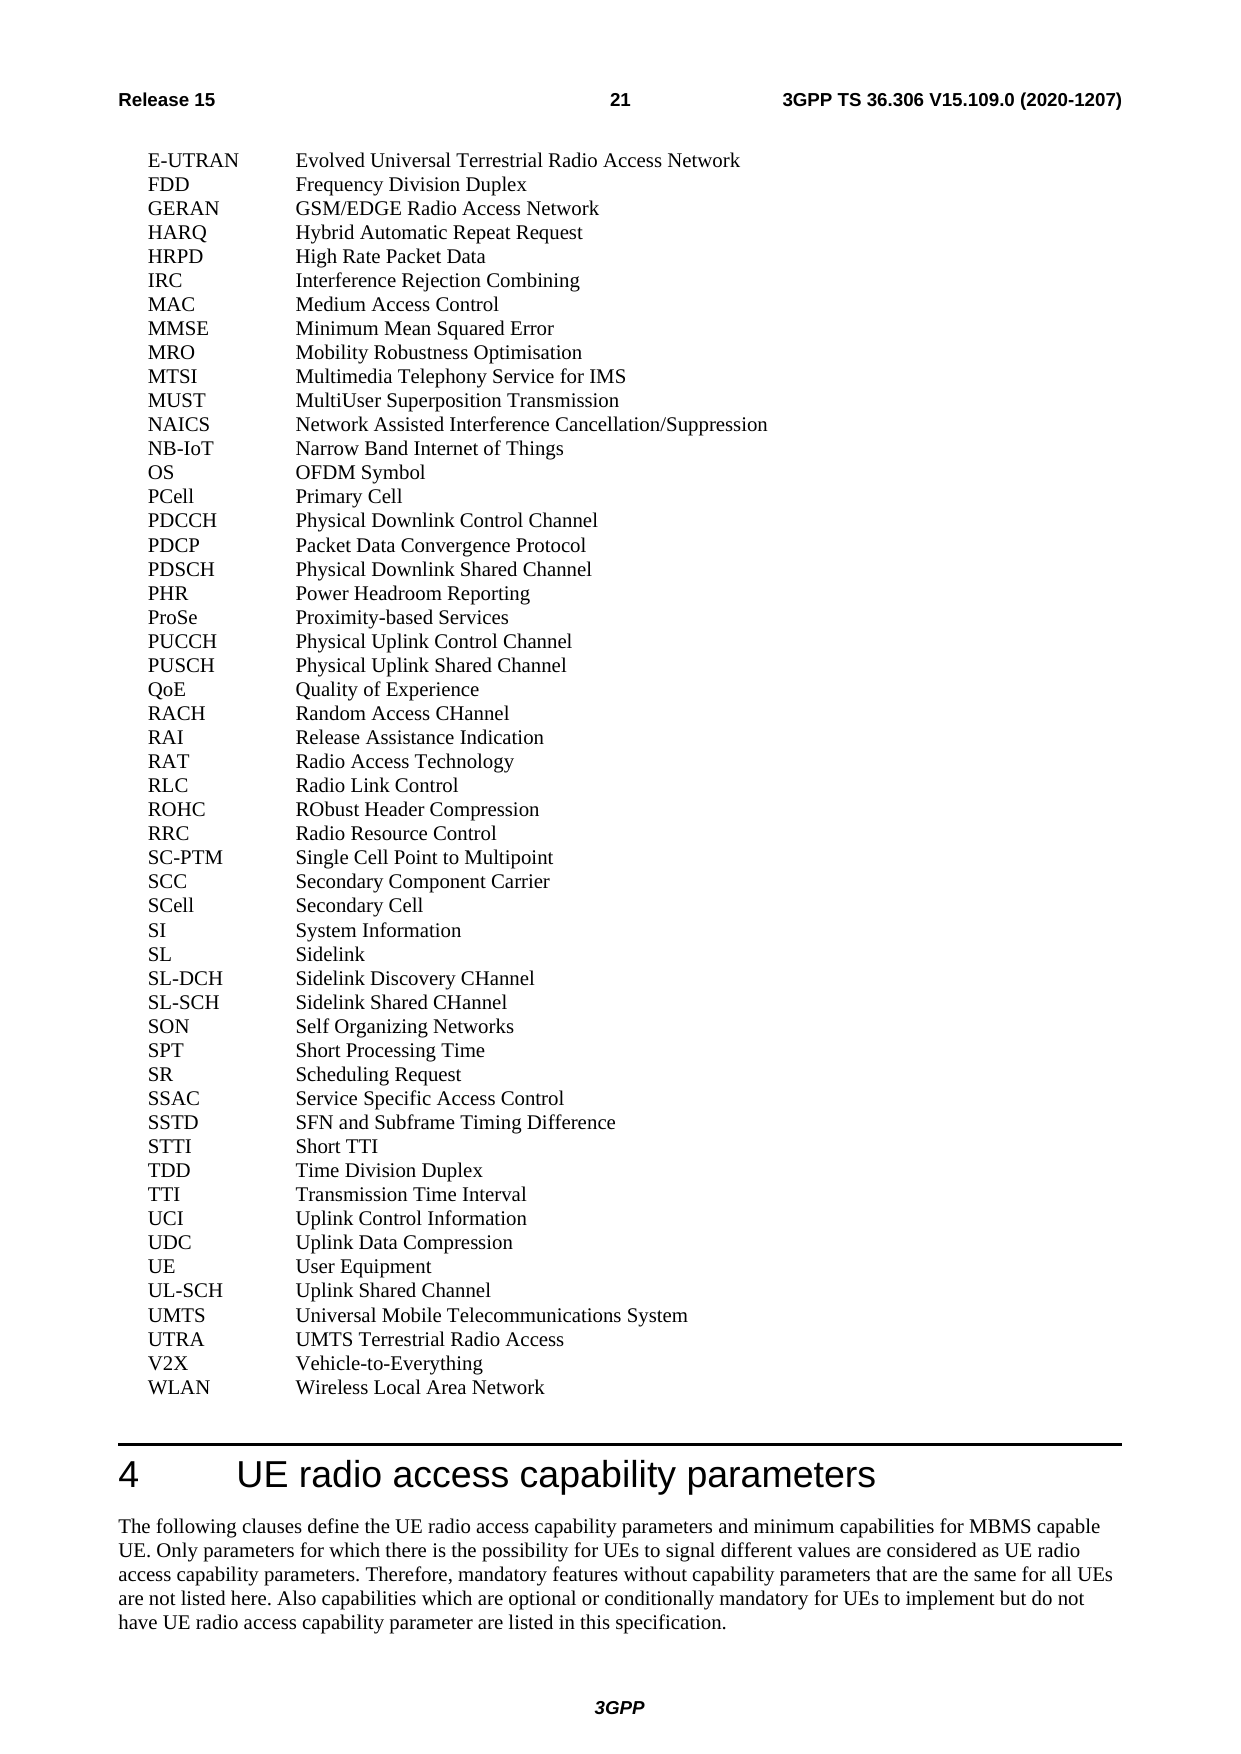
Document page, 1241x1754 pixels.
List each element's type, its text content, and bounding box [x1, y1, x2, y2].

text MMSE Minimum Mean Squared Error [148, 316, 1122, 340]
text MAC Medium Access Control [148, 292, 1122, 316]
text OS OFDM Symbol [148, 460, 1122, 484]
text SSAC Service Specific Access Control [148, 1086, 1122, 1110]
text PDCCH Physical Downlink Control Channel [148, 508, 1122, 532]
text MTSI Multimedia Telephony Service for IMS [148, 364, 1122, 388]
text QoE Quality of Experience [148, 677, 1122, 701]
text UCI Uplink Control Information [148, 1206, 1122, 1230]
text RACH Random Access CHannel [148, 701, 1122, 725]
text The following clauses define the UE radio access capability parameters and minimum capabilities for MBMS capable UE. Only parameters for which there is the possibility for UEs to signal different values are considered as UE radio access capability parameters. Therefore, mandatory features without capability parameters that are the same for all UEs are not listed here. Also capabilities which are optional or conditionally mandatory for UEs to implement but do not have UE radio access capability parameter are listed in this specification. [118, 1514, 1122, 1634]
text SR Scheduling Request [148, 1062, 1122, 1086]
text SSTD SFN and Subframe Timing Difference [148, 1110, 1122, 1134]
text ProSe Proximity-based Services [148, 605, 1122, 629]
text NAICS Network Assisted Interference Cancellation/Suppression [148, 412, 1122, 436]
text STTI Short TTI [148, 1134, 1122, 1158]
text SL-SCH Sidelink Shared CHannel [148, 990, 1122, 1014]
text FDD Frequency Division Duplex [148, 172, 1122, 196]
text GERAN GSM/EDGE Radio Access Network [148, 196, 1122, 220]
text SI System Information [148, 917, 1122, 942]
text WLAN Wireless Local Area Network [148, 1375, 1122, 1399]
text IRC Interference Rejection Combining [148, 268, 1122, 292]
text UL-SCH Uplink Shared Channel [148, 1278, 1122, 1302]
text SL-DCH Sidelink Discovery CHannel [148, 966, 1122, 990]
text NB-IoT Narrow Band Internet of Things [148, 436, 1122, 460]
text SL Sidelink [148, 942, 1122, 966]
text MRO Mobility Robustness Optimisation [148, 340, 1122, 364]
text V2X Vehicle-to-Everything [148, 1351, 1122, 1375]
text PDSCH Physical Downlink Shared Channel [148, 557, 1122, 581]
text RRC Radio Resource Control [148, 821, 1122, 845]
subtitle 4 UE radio access capability parameters [118, 1446, 1122, 1495]
text ROHC RObust Header Compression [148, 797, 1122, 821]
text UDC Uplink Data Compression [148, 1230, 1122, 1254]
text UMTS Universal Mobile Telecommunications System [148, 1302, 1122, 1327]
text RLC Radio Link Control [148, 773, 1122, 797]
text SC-PTM Single Cell Point to Multipoint [148, 845, 1122, 869]
text RAI Release Assistance Indication [148, 725, 1122, 749]
text HARQ Hybrid Automatic Repeat Request [148, 220, 1122, 244]
text MUST MultiUser Superposition Transmission [148, 388, 1122, 412]
text UE User Equipment [148, 1254, 1122, 1278]
text PDCP Packet Data Convergence Protocol [148, 532, 1122, 557]
text UTRA UMTS Terrestrial Radio Access [148, 1327, 1122, 1351]
text E-UTRAN Evolved Universal Terrestrial Radio Access Network [148, 147, 1122, 172]
text PCell Primary Cell [148, 484, 1122, 508]
text PUSCH Physical Uplink Shared Channel [148, 653, 1122, 677]
text SPT Short Processing Time [148, 1038, 1122, 1062]
text TTI Transmission Time Interval [148, 1182, 1122, 1206]
text HRPD High Rate Packet Data [148, 244, 1122, 268]
text RAT Radio Access Technology [148, 749, 1122, 773]
text TDD Time Division Duplex [148, 1158, 1122, 1182]
text SCell Secondary Cell [148, 893, 1122, 917]
text SCC Secondary Component Carrier [148, 869, 1122, 893]
text PHR Power Headroom Reporting [148, 581, 1122, 605]
text SON Self Organizing Networks [148, 1014, 1122, 1038]
text PUCCH Physical Uplink Control Channel [148, 629, 1122, 653]
